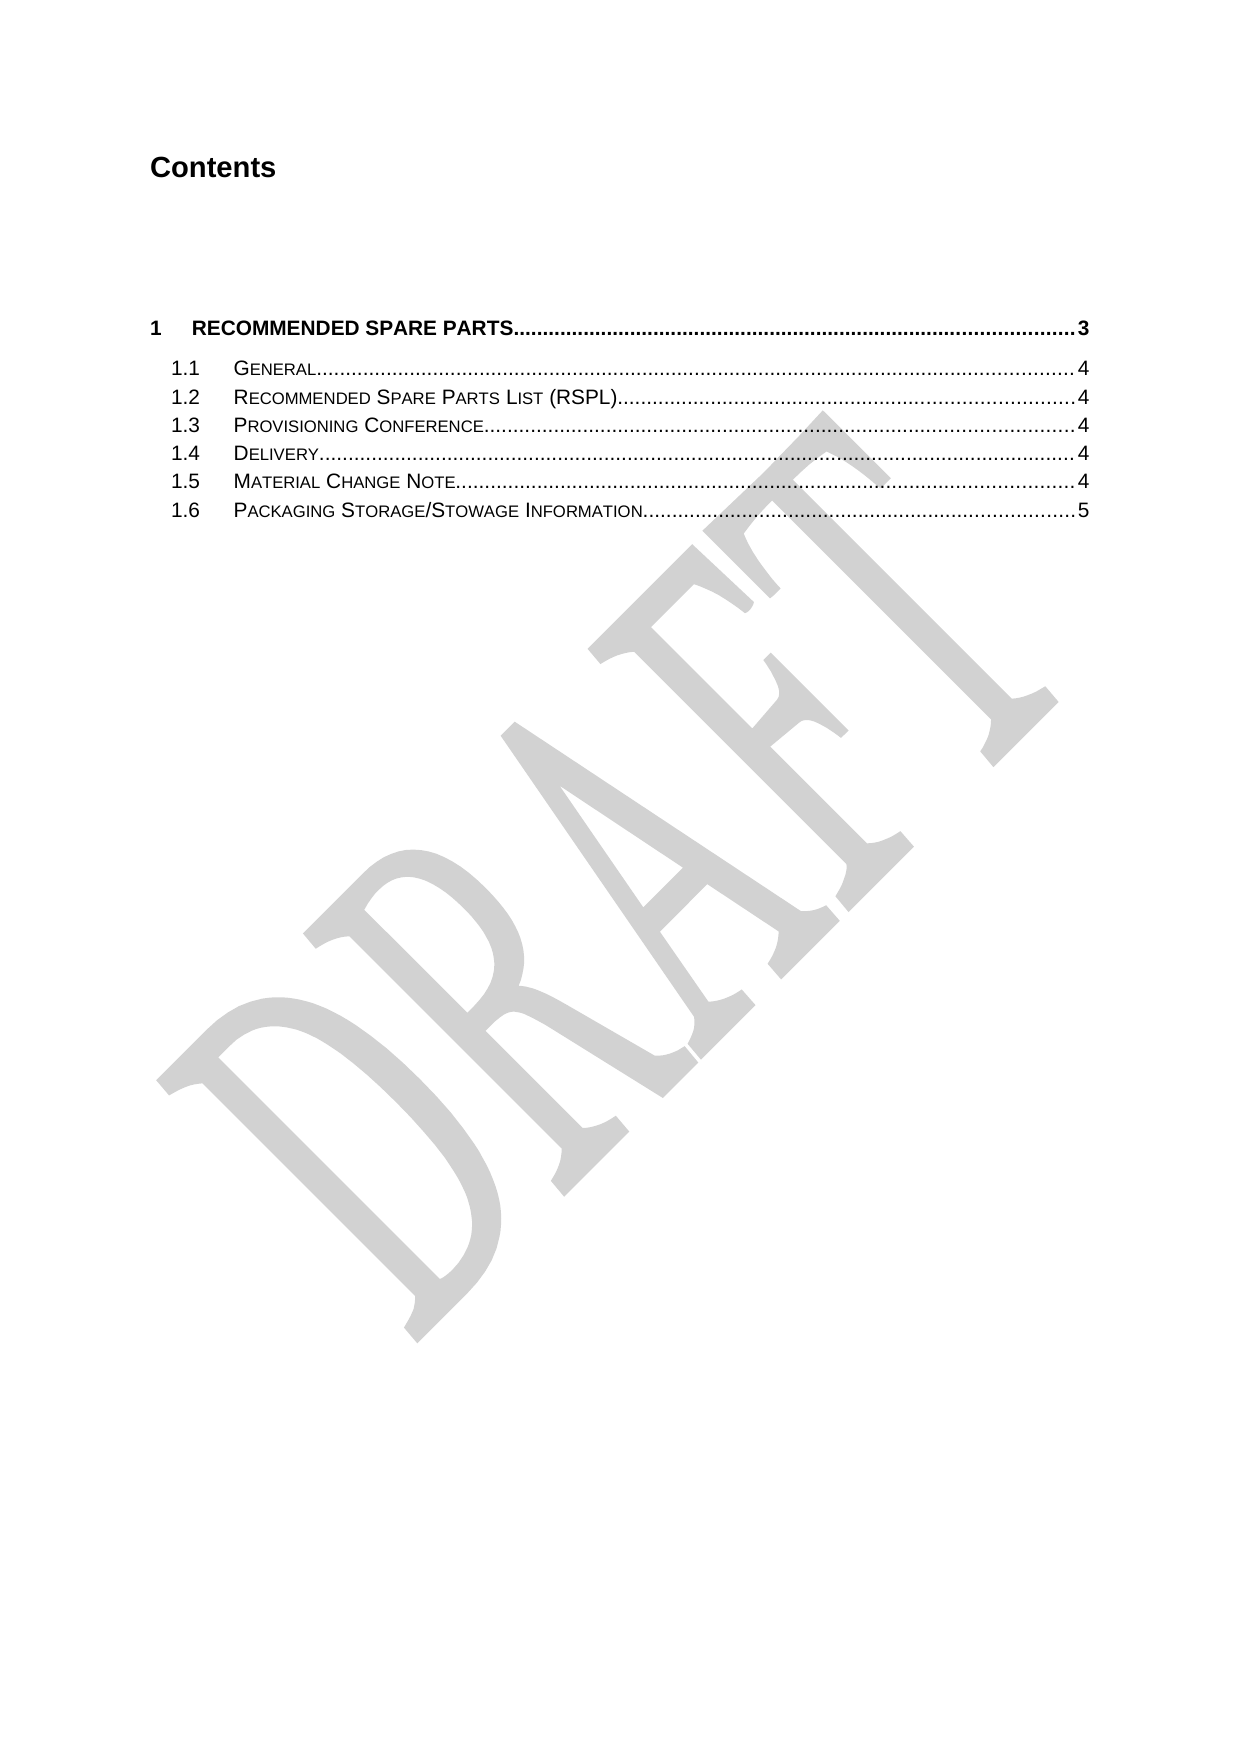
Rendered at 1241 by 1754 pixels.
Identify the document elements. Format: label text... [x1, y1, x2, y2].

text Contents [150, 150, 1090, 183]
text 1 Recommended Spare Parts 79 [150, 316, 1090, 339]
text 1.5 Material Change Note 80 [171, 469, 1090, 493]
text 1.1 General 79 [171, 356, 1090, 380]
text 1.4 Delivery 79 [171, 441, 1090, 465]
text 1.6 Packaging Storage/Stowage Information 80 [171, 497, 1090, 521]
text 1.3 Provisioning Conference 79 [171, 413, 1090, 437]
text 1.2 Recommended Spare Parts List (RSPL) 79 [171, 384, 1090, 408]
